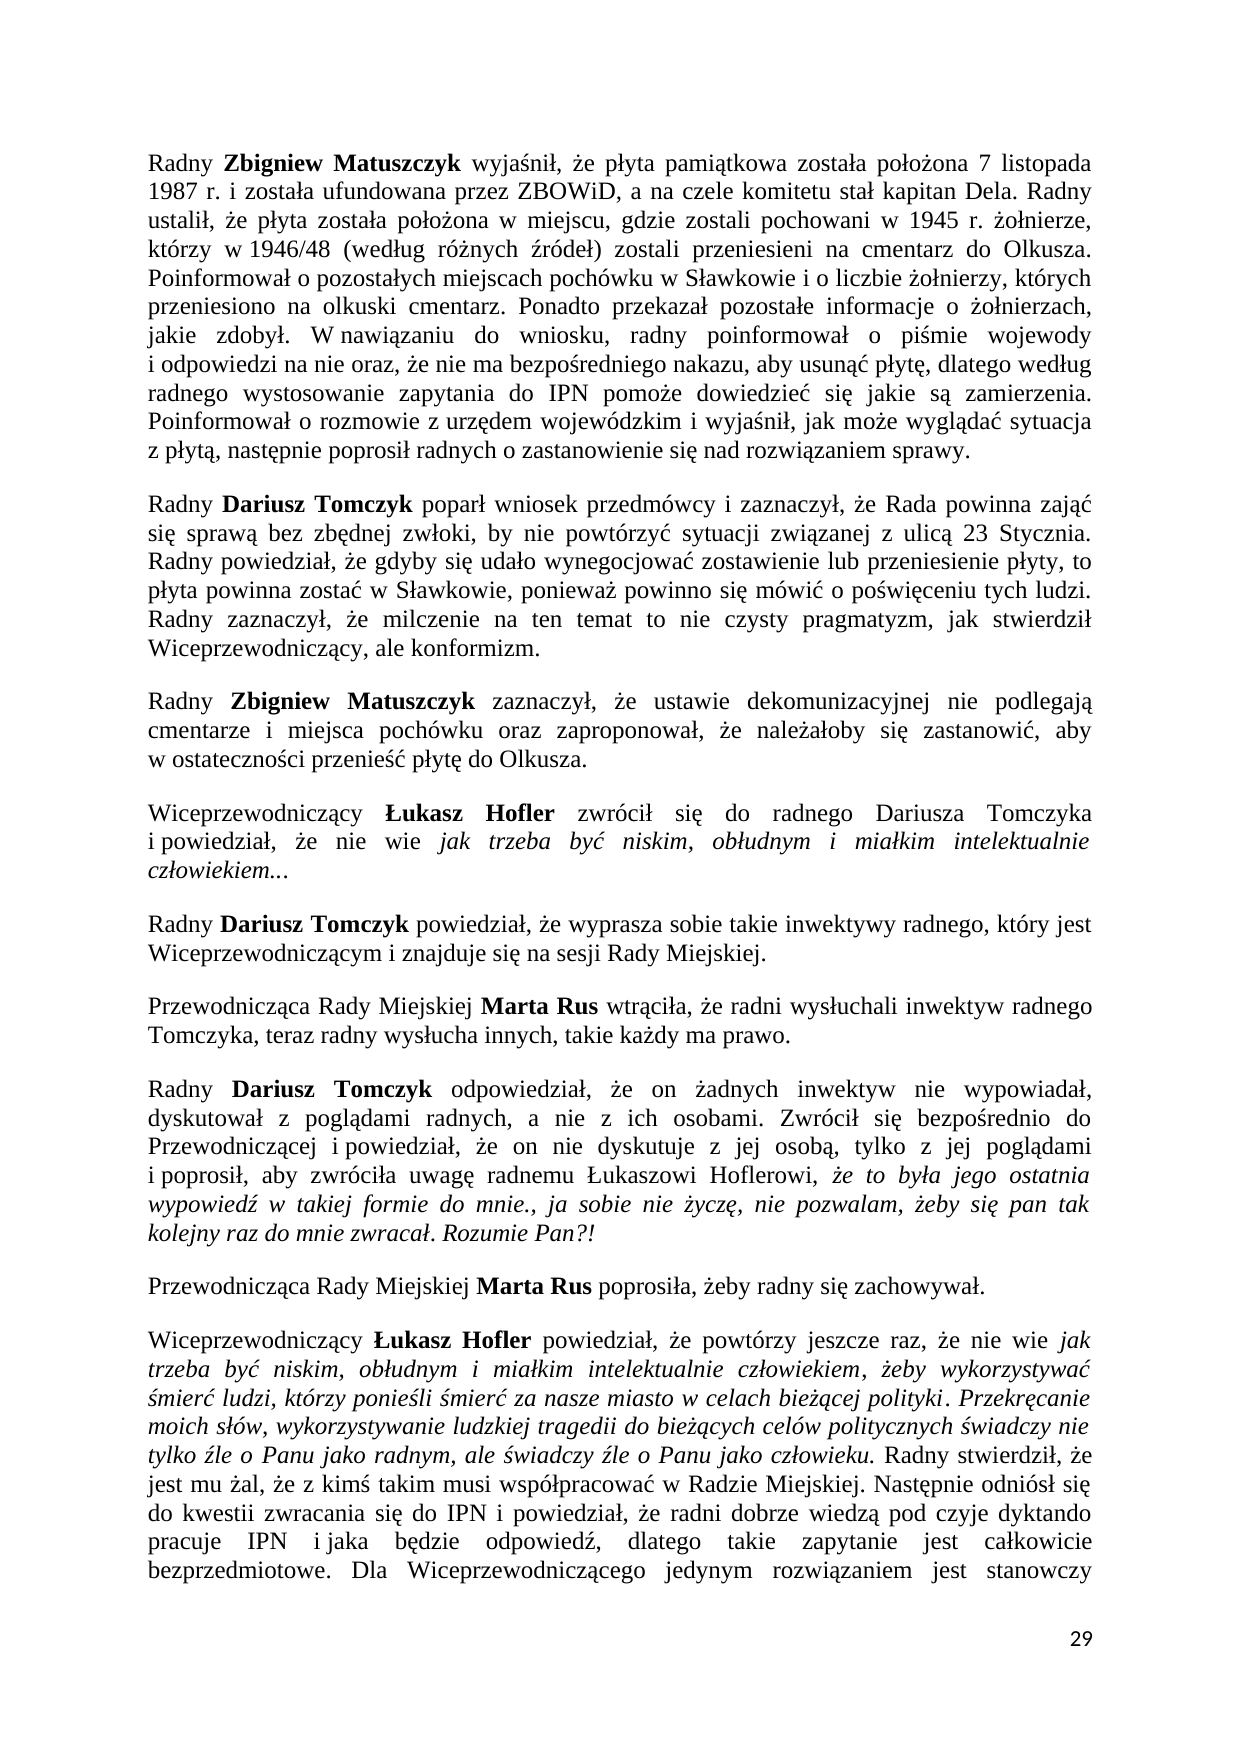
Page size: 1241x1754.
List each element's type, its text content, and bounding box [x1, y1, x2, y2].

text Radny Dariusz Tomczyk poparł wniosek przedmówcy i zaznaczył, że Rada powinna zająć się sprawą bez zbędnej zwłoki, by nie powtórzyć sytuacji związanej z ulicą 23 Stycznia. Radny powiedział, że gdyby się udało wynegocjować zostawienie lub przeniesienie płyty, to płyta powinna zostać w Sławkowie, ponieważ powinno się mówić o poświęceniu tych ludzi. Radny zaznaczył, że milczenie na ten temat to nie czysty pragmatyzm, jak stwierdził Wiceprzewodniczący, ale konformizm. [148, 489, 1093, 661]
text Radny Zbigniew Matuszczyk zaznaczył, że ustawie dekomunizacyjnej nie podlegają cmentarze i miejsca pochówku oraz zaproponował, że należałoby się zastanowić, aby w ostateczności przenieść płytę do Olkusza. [148, 686, 1093, 773]
text Przewodnicząca Rady Miejskiej Marta Rus poprosiła, żeby radny się zachowywał. [148, 1271, 1093, 1300]
text Wiceprzewodniczący Łukasz Hofler zwrócił się do radnego Dariusza Tomczyka i powiedział, że nie wie jak trzeba być niskim, obłudnym i miałkim intelektualnie człowiekiem... [148, 798, 1093, 884]
text Radny Zbigniew Matuszczyk wyjaśnił, że płyta pamiątkowa została położona 7 listopada 1987 r. i została ufundowana przez ZBOWiD, a na czele komitetu stał kapitan Dela. Radny ustalił, że płyta została położona w miejscu, gdzie zostali pochowani w 1945 r. żołnierze, którzy w 1946/48 (według różnych źródeł) zostali przeniesieni na cmentarz do Olkusza. Poinformował o pozostałych miejscach pochówku w Sławkowie i o liczbie żołnierzy, których przeniesiono na olkuski cmentarz. Ponadto przekazał pozostałe informacje o żołnierzach, jakie zdobył. W nawiązaniu do wniosku, radny poinformował o piśmie wojewody i odpowiedzi na nie oraz, że nie ma bezpośredniego nakazu, aby usunąć płytę, dlatego według radnego wystosowanie zapytania do IPN pomoże dowiedzieć się jakie są zamierzenia. Poinformował o rozmowie z urzędem wojewódzkim i wyjaśnił, jak może wyglądać sytuacja z płytą, następnie poprosił radnych o zastanowienie się nad rozwiązaniem sprawy. [148, 148, 1093, 464]
text Przewodnicząca Rady Miejskiej Marta Rus wtrąciła, że radni wysłuchali inwektyw radnego Tomczyka, teraz radny wysłucha innych, takie każdy ma prawo. [148, 991, 1093, 1049]
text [148, 1325, 1093, 1584]
text Radny Dariusz Tomczyk odpowiedział, że on żadnych inwektyw nie wypowiadał, dyskutował z poglądami radnych, a nie z ich osobami. Zwrócił się bezpośrednio do Przewodniczącej i powiedział, że on nie dyskutuje z jej osobą, tylko z jej poglądami i poprosił, aby zwróciła uwagę radnemu Łukaszowi Hoflerowi, że to była jego ostatnia wypowiedź w takiej formie do mnie., ja sobie nie życzę, nie pozwalam, żeby się pan tak kolejny raz do mnie zwracał. Rozumie Pan?! [148, 1074, 1093, 1246]
text Radny Dariusz Tomczyk powiedział, że wyprasza sobie takie inwektywy radnego, który jest Wiceprzewodniczącym i znajduje się na sesji Rady Miejskiej. [148, 909, 1093, 966]
